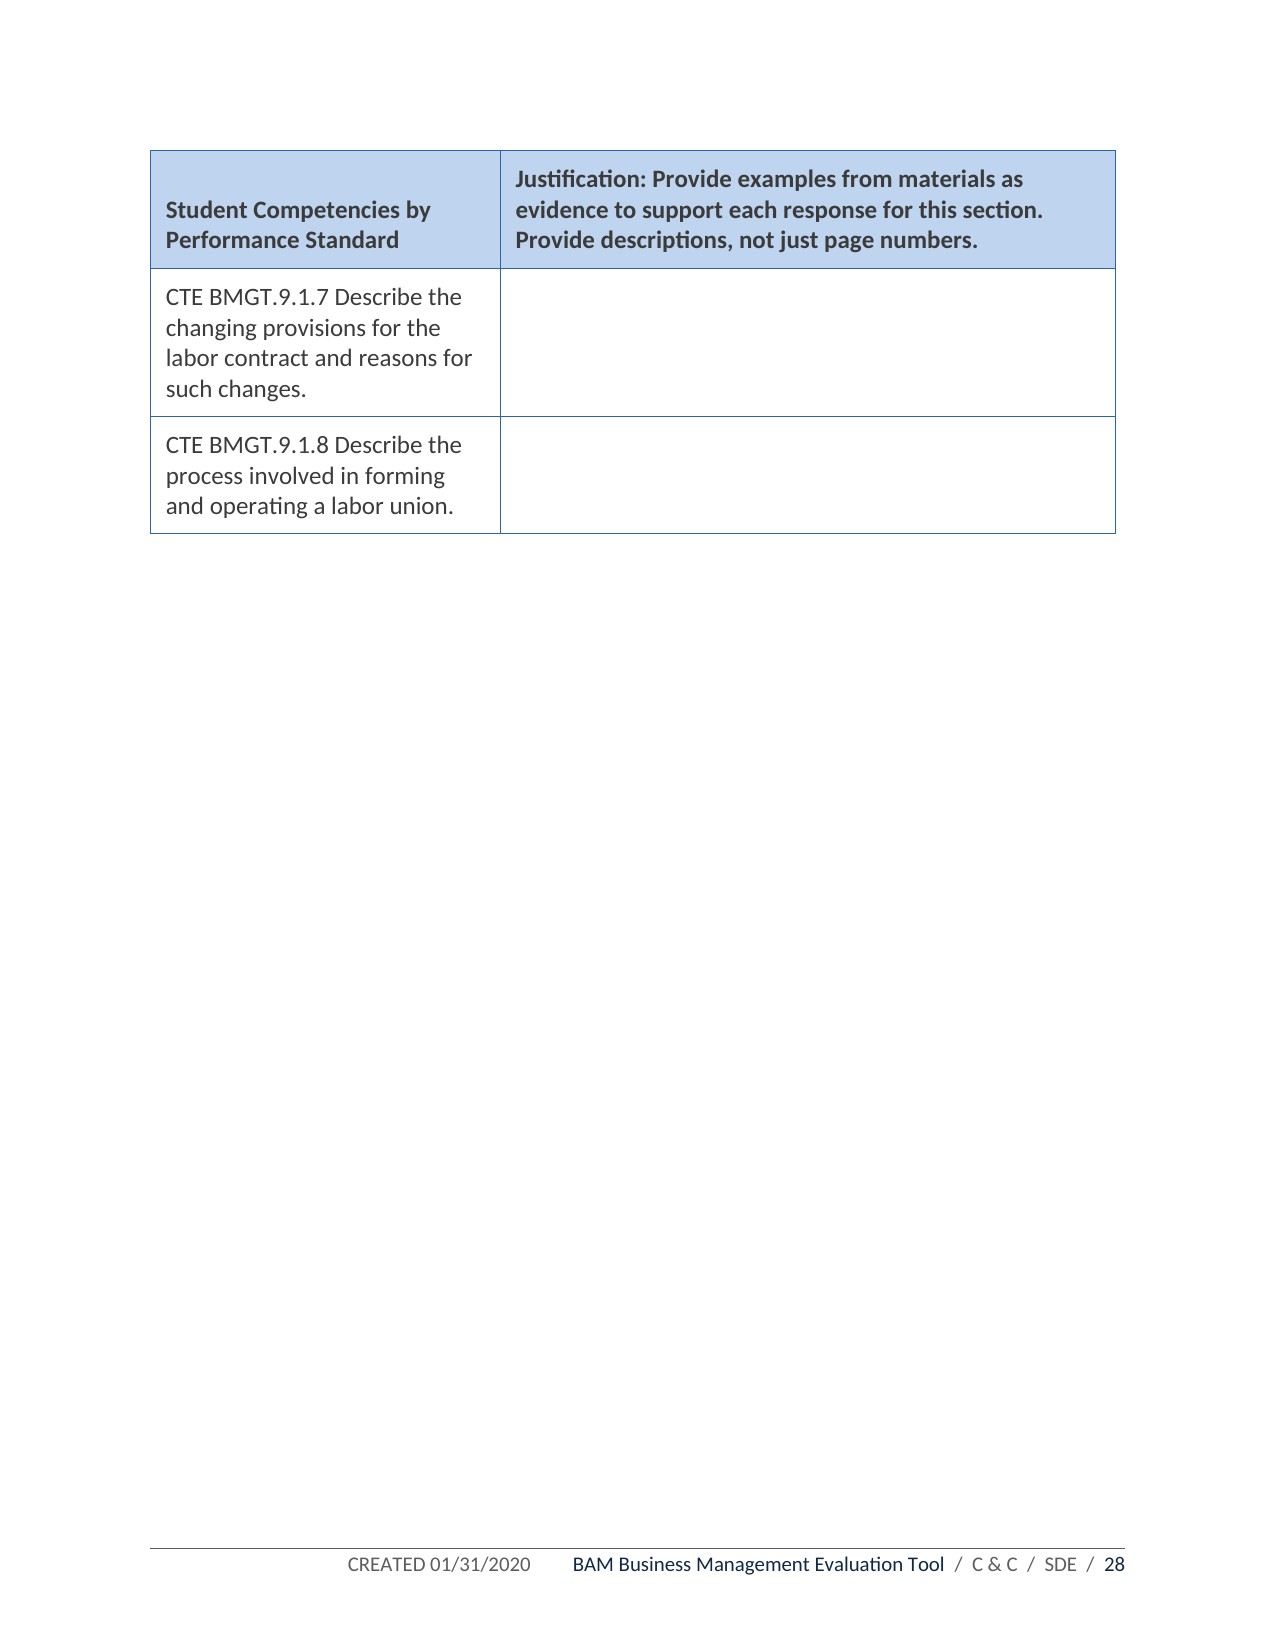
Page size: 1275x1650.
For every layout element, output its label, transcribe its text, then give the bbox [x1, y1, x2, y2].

table_cell CTE BMGT.9.1.7 Describe the changing provisions for the labor contract and reasons for such changes. [151, 269, 500, 416]
table_cell [501, 417, 1115, 533]
table_header Justification: Provide examples from materials as evidence to support each response for this section. Provide descriptions, not just page numbers. [501, 151, 1115, 268]
table_header Student Competencies by Performance Standard [151, 151, 500, 268]
table_cell [501, 269, 1115, 416]
table_cell CTE BMGT.9.1.8 Describe the process involved in forming and operating a labor union. [151, 417, 500, 533]
